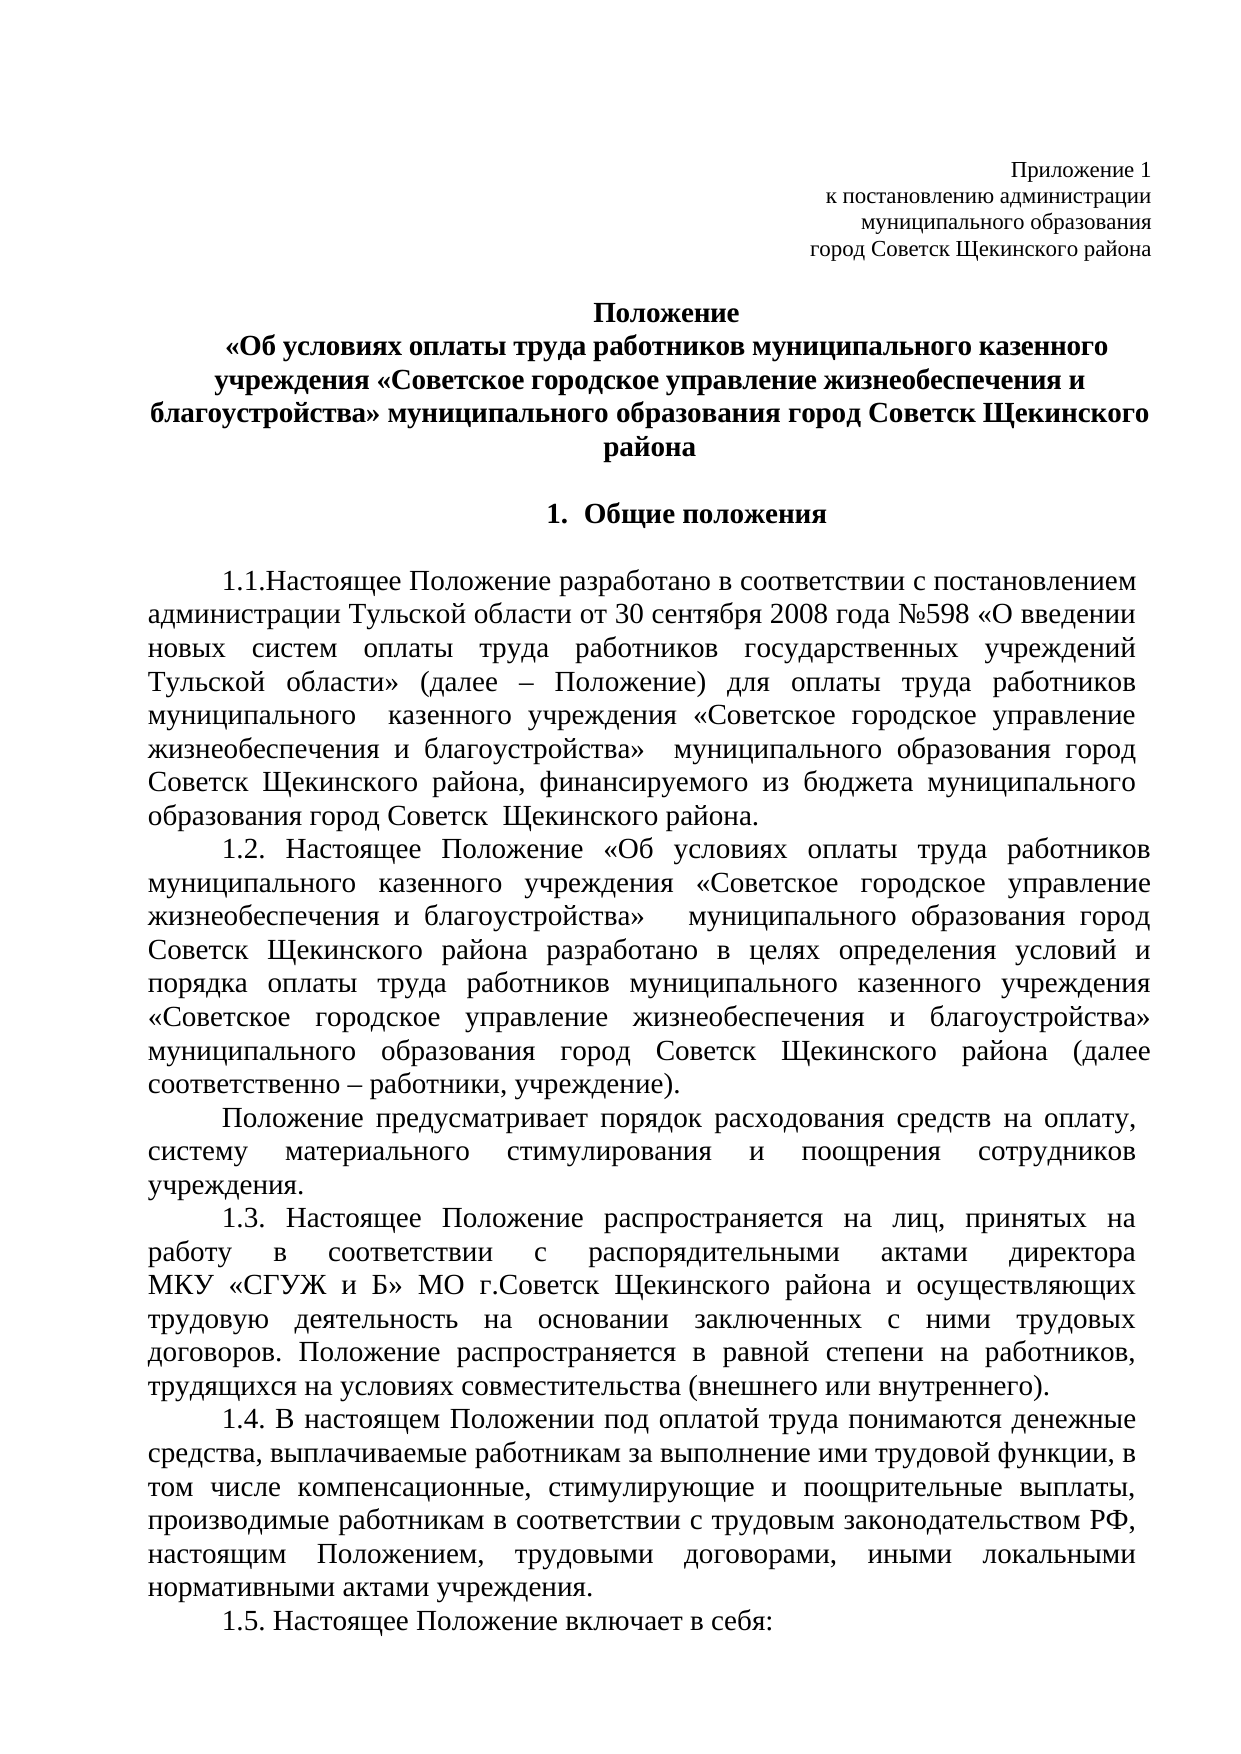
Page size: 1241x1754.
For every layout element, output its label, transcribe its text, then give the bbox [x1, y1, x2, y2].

text к постановлению администрации [148, 182, 1152, 208]
text муниципального образования [148, 208, 1152, 235]
list Общие положения [222, 496, 1152, 529]
text 1.3. Настоящее Положение распространяется на лиц, принятых на работу в соответствии с распорядительными актами директора МКУ «СГУЖ и Б» МО г.Советск Щекинского района и осуществляющих трудовую деятельность на основании заключенных с ними трудовых договоров. Положение распространяется в равной степени на работников, трудящихся на условиях совместительства (внешнего или внутреннего). [148, 1200, 1137, 1402]
text 1.5. Настоящее Положение включает в себя: [148, 1603, 1137, 1636]
text 1.1.Настоящее Положение разработано в соответствии с постановлением администрации Тульской области от 30 сентября 2008 года №598 «О введении новых систем оплаты труда работников государственных учреждений Тульской области» (далее – Положение) для оплаты труда работников муниципального казенного учреждения «Советское городское управление жизнеобеспечения и благоустройства» муниципального образования город Советск Щекинского района, финансируемого из бюджета муниципального образования город Советск Щекинского района. [148, 563, 1137, 831]
text 1.4. В настоящем Положении под оплатой труда понимаются денежные средства, выплачиваемые работникам за выполнение ими трудовой функции, в том числе компенсационные, стимулирующие и поощрительные выплаты, производимые работникам в соответствии с трудовым законодательством РФ, настоящим Положением, трудовыми договорами, иными локальными нормативными актами учреждения. [148, 1402, 1137, 1603]
text Положение [148, 295, 1152, 328]
text Положение предусматривает порядок расходования средств на оплату, систему материального стимулирования и поощрения сотрудников учреждения. [148, 1100, 1137, 1200]
text город Советск Щекинского района [148, 235, 1152, 261]
text Приложение 1 [148, 156, 1152, 182]
text 1.2. Настоящее Положение «Об условиях оплаты труда работников муниципального казенного учреждения «Советское городское управление жизнеобеспечения и благоустройства» муниципального образования город Советск Щекинского района разработано в целях определения условий и порядка оплаты труда работников муниципального казенного учреждения «Советское городское управление жизнеобеспечения и благоустройства» муниципального образования город Советск Щекинского района (далее соответственно – работники, учреждение). [148, 831, 1152, 1100]
text «Об условиях оплаты труда работников муниципального казенного учреждения «Советское городское управление жизнеобеспечения и благоустройства» муниципального образования город Советск Щекинского района [148, 328, 1152, 462]
